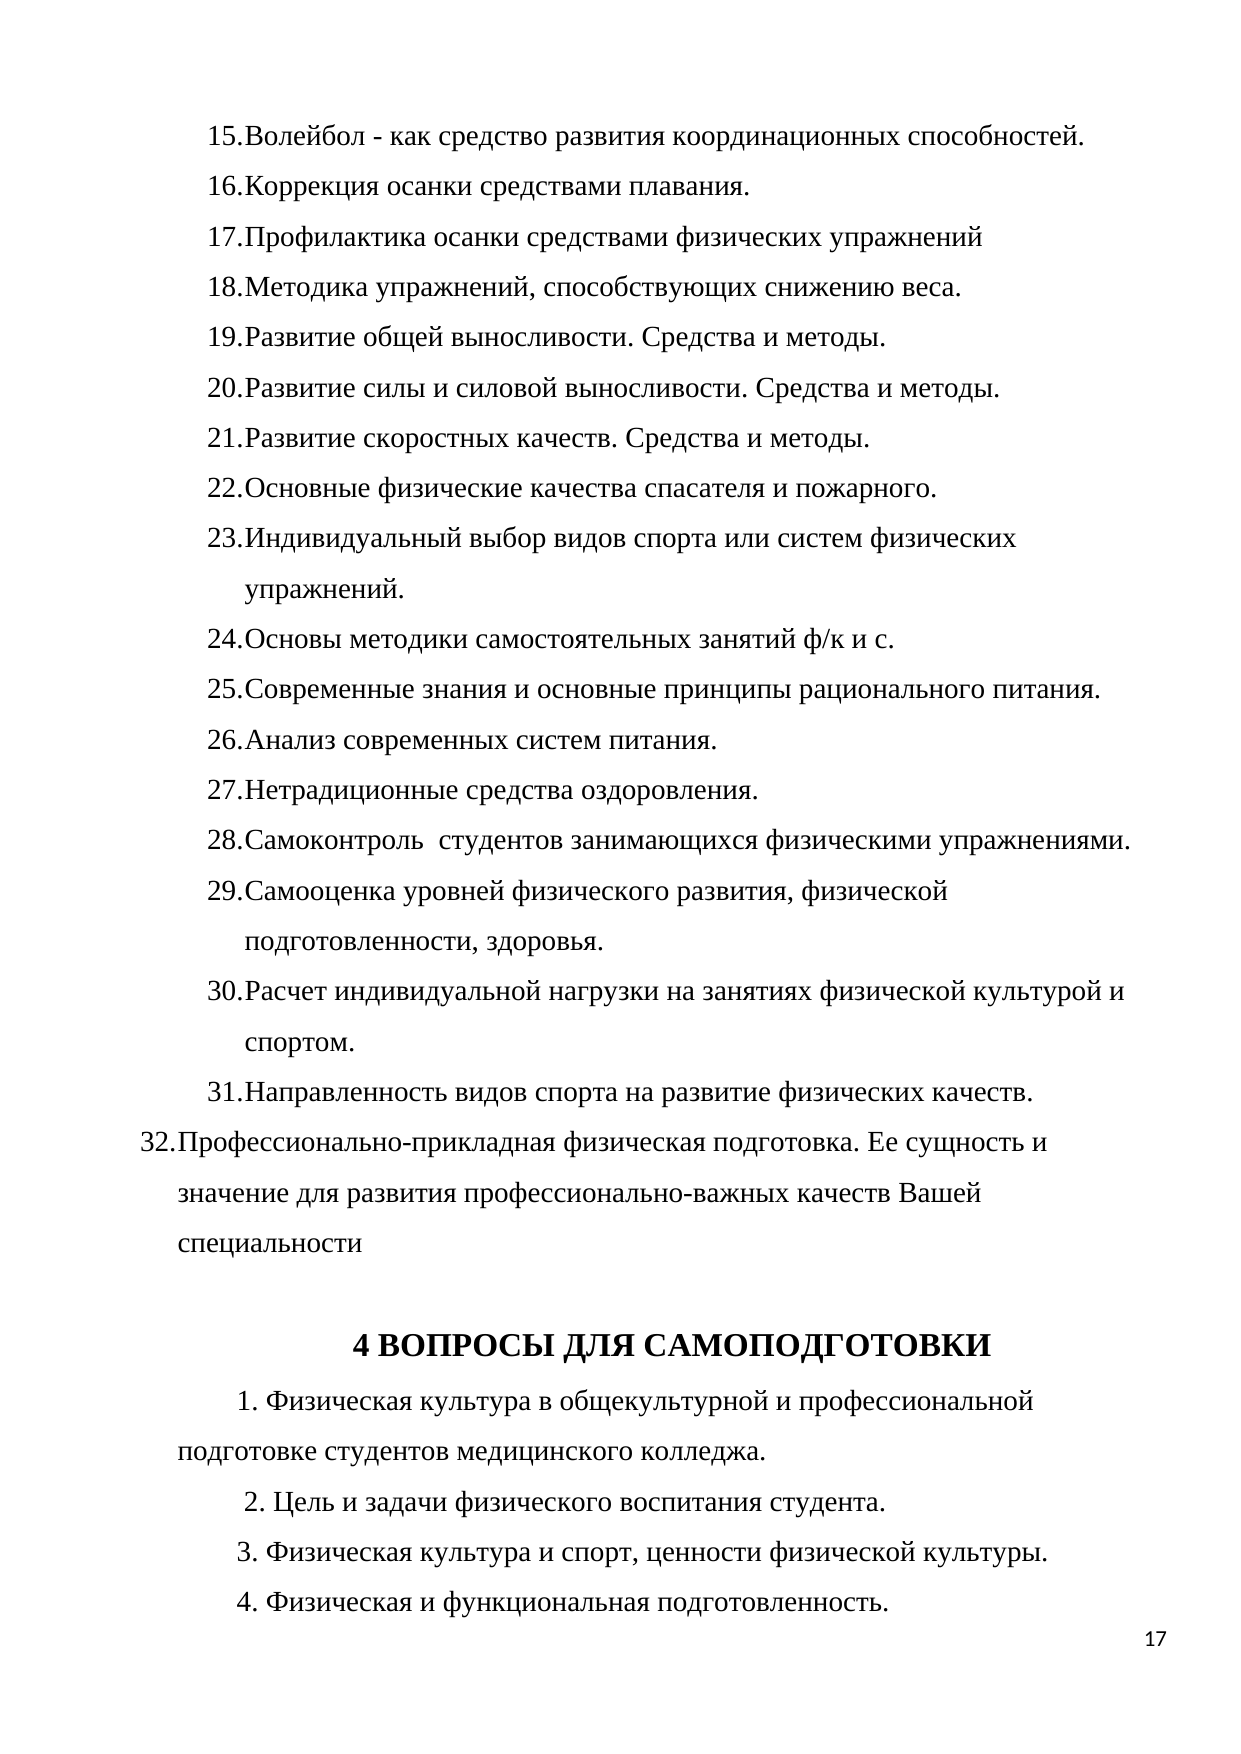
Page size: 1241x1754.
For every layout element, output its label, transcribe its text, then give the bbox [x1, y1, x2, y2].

list Нетрадиционные средства оздоровления. [207, 772, 1167, 806]
list Профессионально-прикладная физическая подготовка. Ее сущность и значение для развития профессионально-важных качеств Вашей специальности [140, 1124, 1167, 1258]
list Методика упражнений, способствующих снижению веса. [207, 269, 1167, 303]
list Волейбол - как средство развития координационных способностей. [207, 118, 1167, 152]
text 1. Физическая культура в общекультурной и профессиональной подготовке студентов медицинского колледжа. [177, 1383, 1167, 1467]
text 3. Физическая культура и спорт, ценности физической культуры. [177, 1534, 1167, 1568]
list 4 ВОПРОСЫ ДЛЯ САМОПОДГОТОВКИ [177, 1326, 1167, 1364]
list Развитие скоростных качеств. Средства и методы. [207, 420, 1167, 453]
list Современные знания и основные принципы рационального питания. [207, 672, 1167, 705]
list Самооценка уровней физического развития, физической подготовленности, здоровья. [207, 873, 1167, 957]
list Анализ современных систем питания. [207, 722, 1167, 755]
list Развитие общей выносливости. Средства и методы. [207, 319, 1167, 353]
text 4. Физическая и функциональная подготовленность. [177, 1584, 1167, 1618]
list Основные физические качества спасателя и пожарного. [207, 470, 1167, 504]
list Профилактика осанки средствами физических упражнений [207, 219, 1167, 252]
list Коррекция осанки средствами плавания. [207, 168, 1167, 202]
text 2. Цель и задачи физического воспитания студента. [177, 1484, 1167, 1517]
list Направленность видов спорта на развитие физических качеств. [207, 1074, 1167, 1108]
list Основы методики самостоятельных занятий ф/к и с. [207, 621, 1167, 655]
list Самоконтроль студентов занимающихся физическими упражнениями. [207, 822, 1167, 856]
list Индивидуальный выбор видов спорта или систем физических упражнений. [207, 521, 1167, 604]
list Расчет индивидуальной нагрузки на занятиях физической культурой и спортом. [207, 973, 1167, 1057]
list Развитие силы и силовой выносливости. Средства и методы. [207, 370, 1167, 403]
